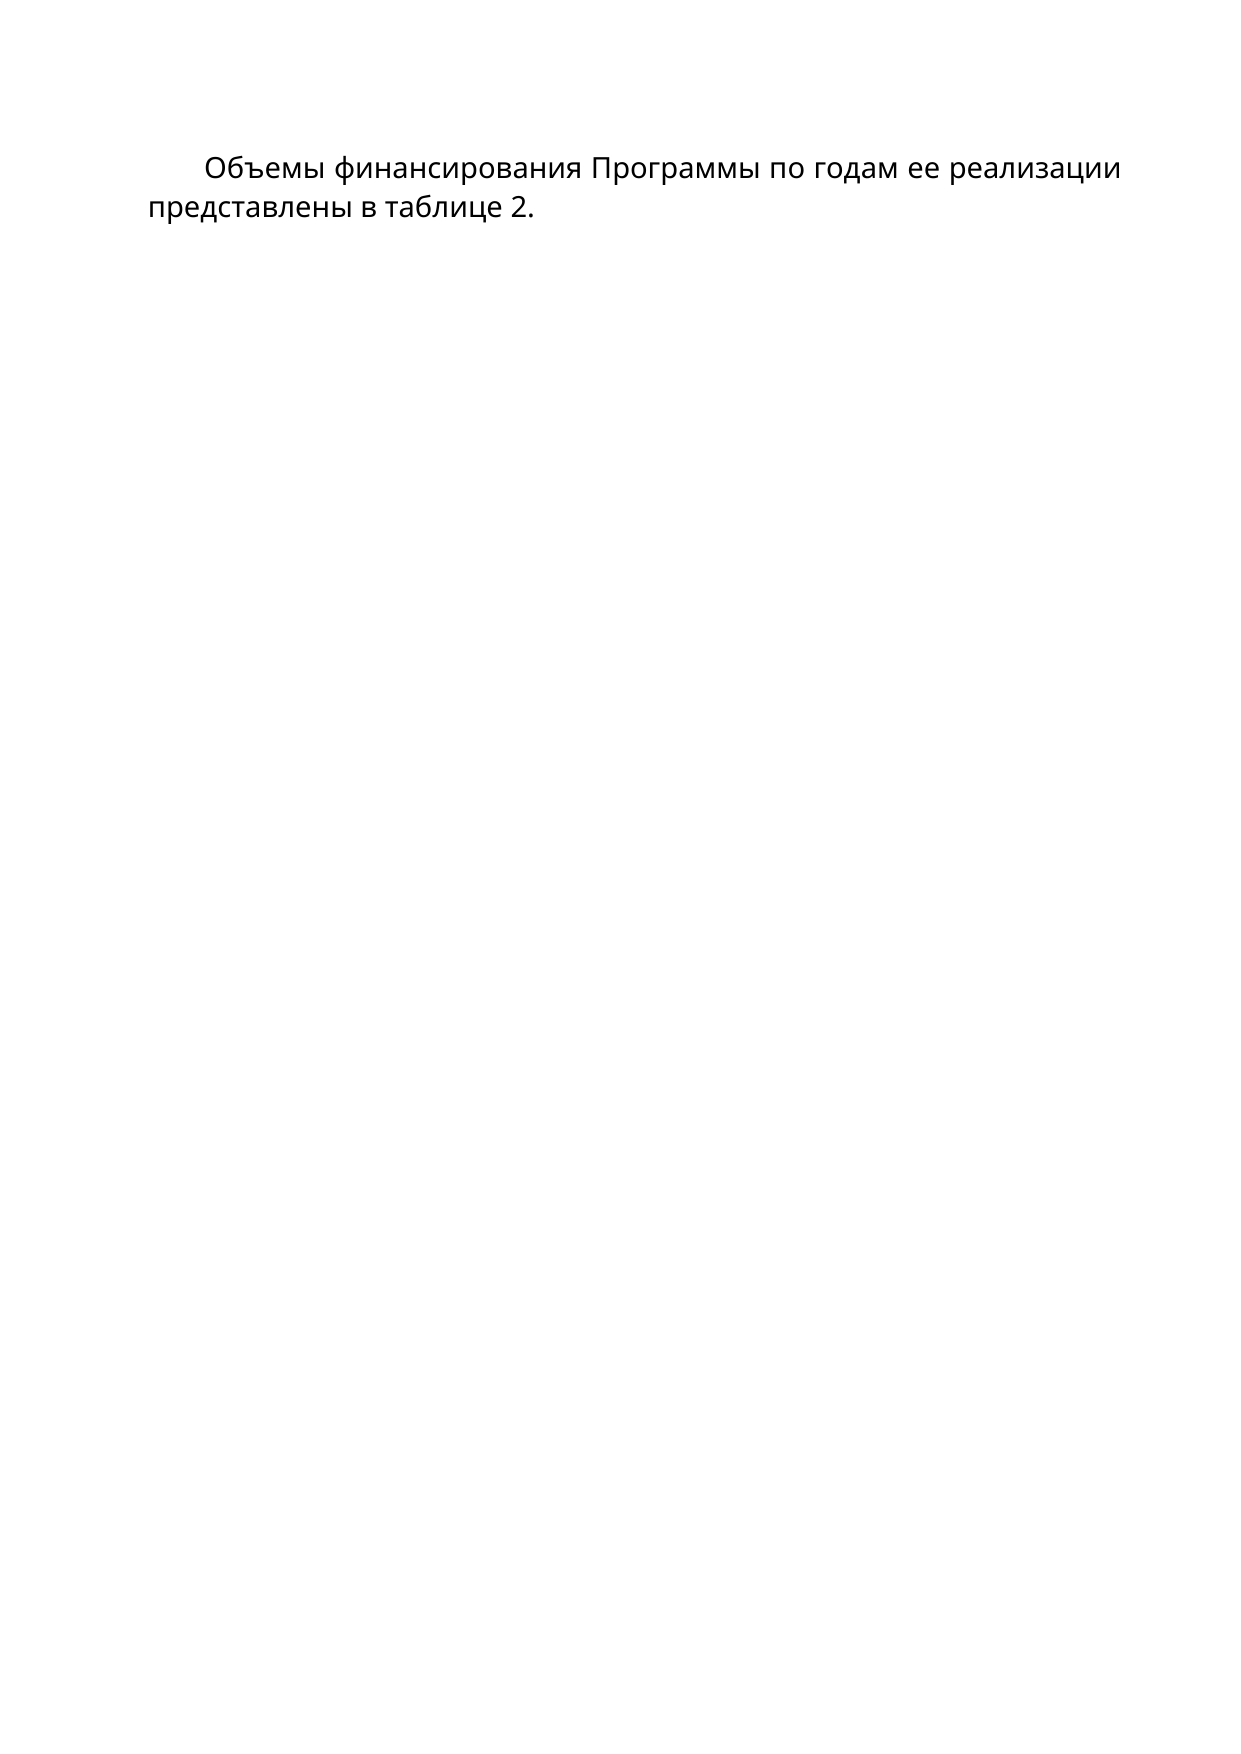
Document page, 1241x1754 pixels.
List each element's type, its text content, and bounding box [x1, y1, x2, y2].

text Объемы финансирования Программы по годам ее реализации представлены в таблице 2. [148, 147, 1122, 226]
